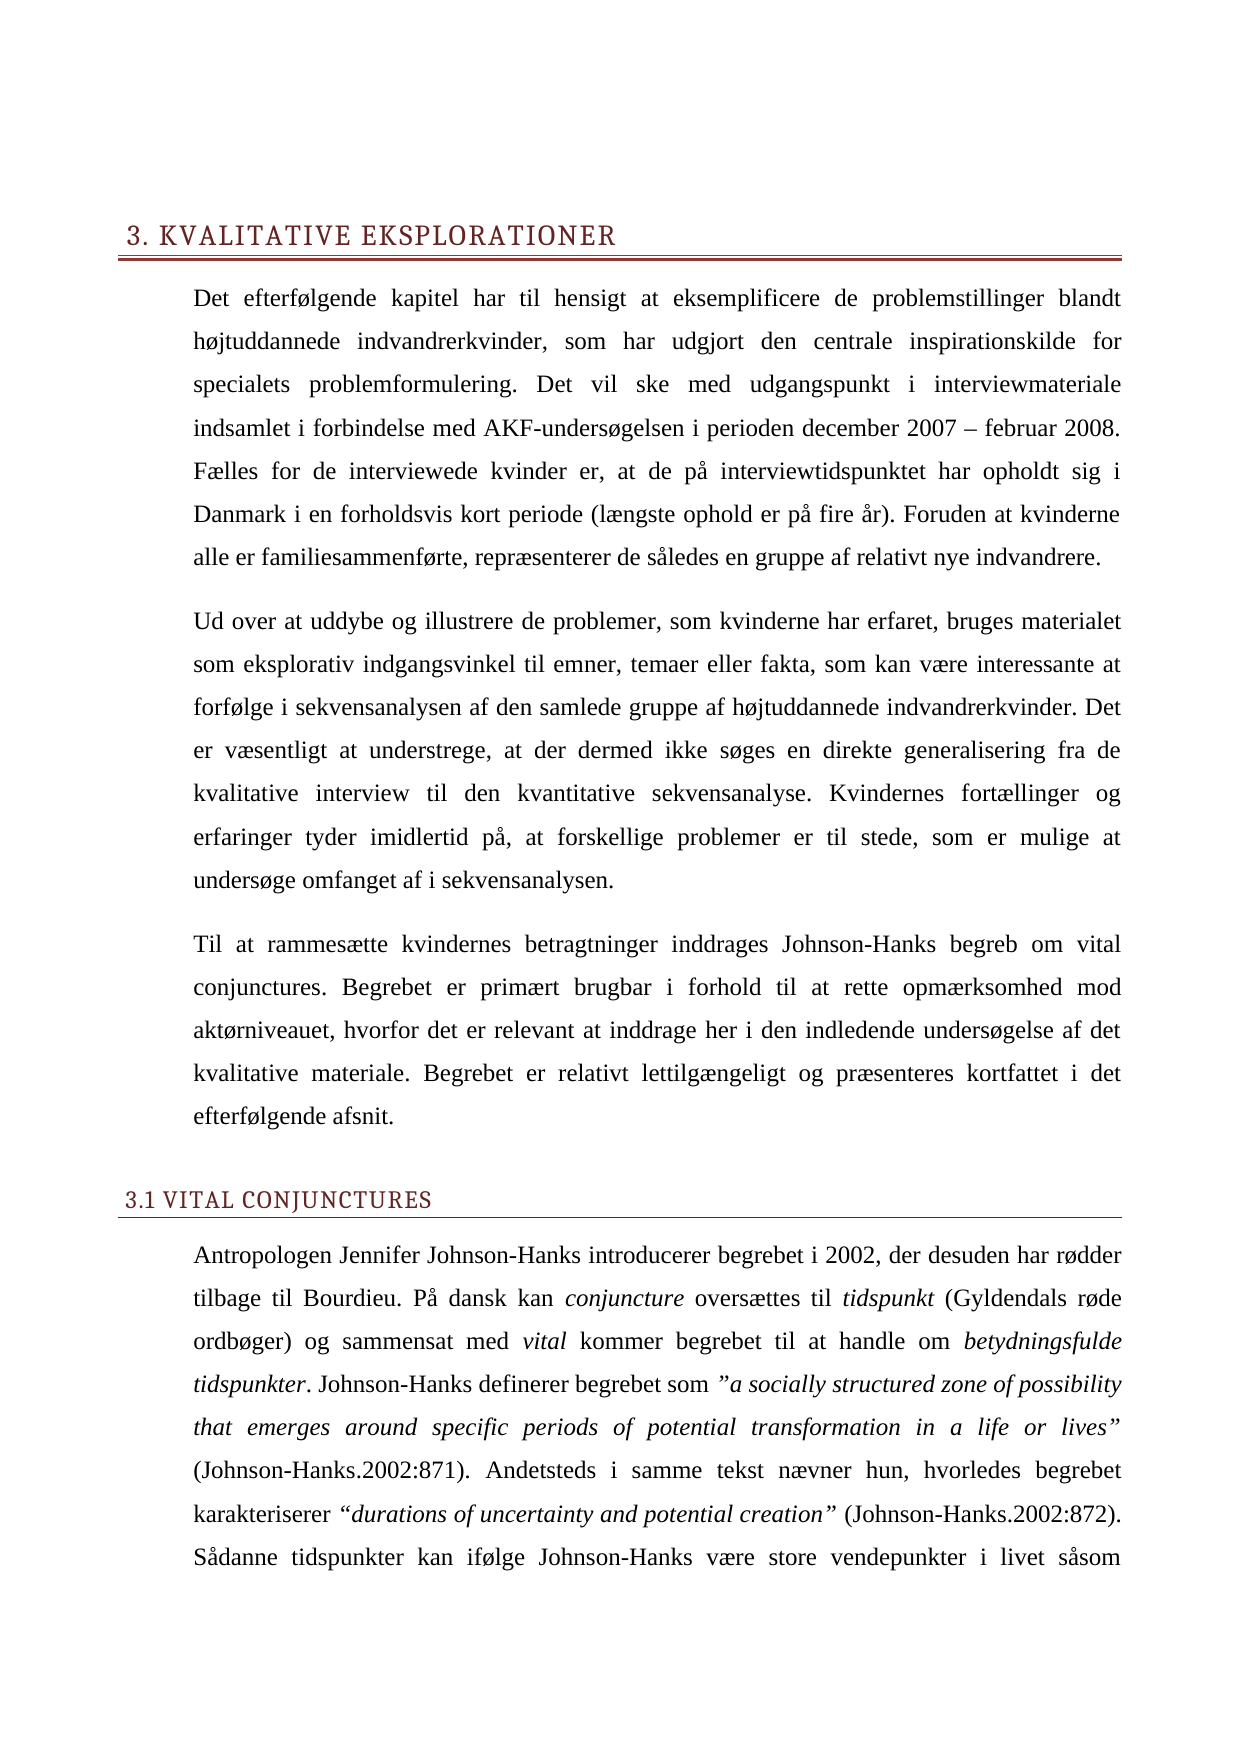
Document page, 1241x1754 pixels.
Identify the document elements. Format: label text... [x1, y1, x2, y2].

subtitle 3. Kvalitative eksplorationer [118, 219, 1122, 255]
subtitle 3.1 Vital conjunctures [118, 1186, 1122, 1217]
text Ud over at uddybe og illustrere de problemer, som kvinderne har erfaret, bruges materialet som eksplorativ indgangsvinkel til emner, temaer eller fakta, som kan være interessante at forfølge i sekvensanalysen af den samlede gruppe af højtuddannede indvandrerkvinder. Det er væsentligt at understrege, at der dermed ikke søges en direkte generalisering fra de kvalitative interview til den kvantitative sekvensanalyse. Kvindernes fortællinger og erfaringer tyder imidlertid på, at forskellige problemer er til stede, som er mulige at undersøge omfanget af i sekvensanalysen. [193, 606, 1122, 893]
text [193, 1240, 1122, 1571]
text Til at rammesætte kvindernes betragtninger inddrages Johnson-Hanks begreb om vital conjunctures. Begrebet er primært brugbar i forhold til at rette opmærksomhed mod aktørniveauet, hvorfor det er relevant at inddrage her i den indledende undersøgelse af det kvalitative materiale. Begrebet er relativt lettilgængeligt og præsenteres kortfattet i det efterfølgende afsnit. [193, 929, 1122, 1130]
text Det efterfølgende kapitel har til hensigt at eksemplificere de problemstillinger blandt højtuddannede indvandrerkvinder, som har udgjort den centrale inspirationskilde for specialets problemformulering. Det vil ske med udgangspunkt i interviewmateriale indsamlet i forbindelse med AKF-undersøgelsen i perioden december 2007 – februar 2008. Fælles for de interviewede kvinder er, at de på interviewtidspunktet har opholdt sig i Danmark i en forholdsvis kort periode (længste ophold er på fire år). Foruden at kvinderne alle er familiesammenførte, repræsenterer de således en gruppe af relativt nye indvandrere. [193, 283, 1122, 571]
